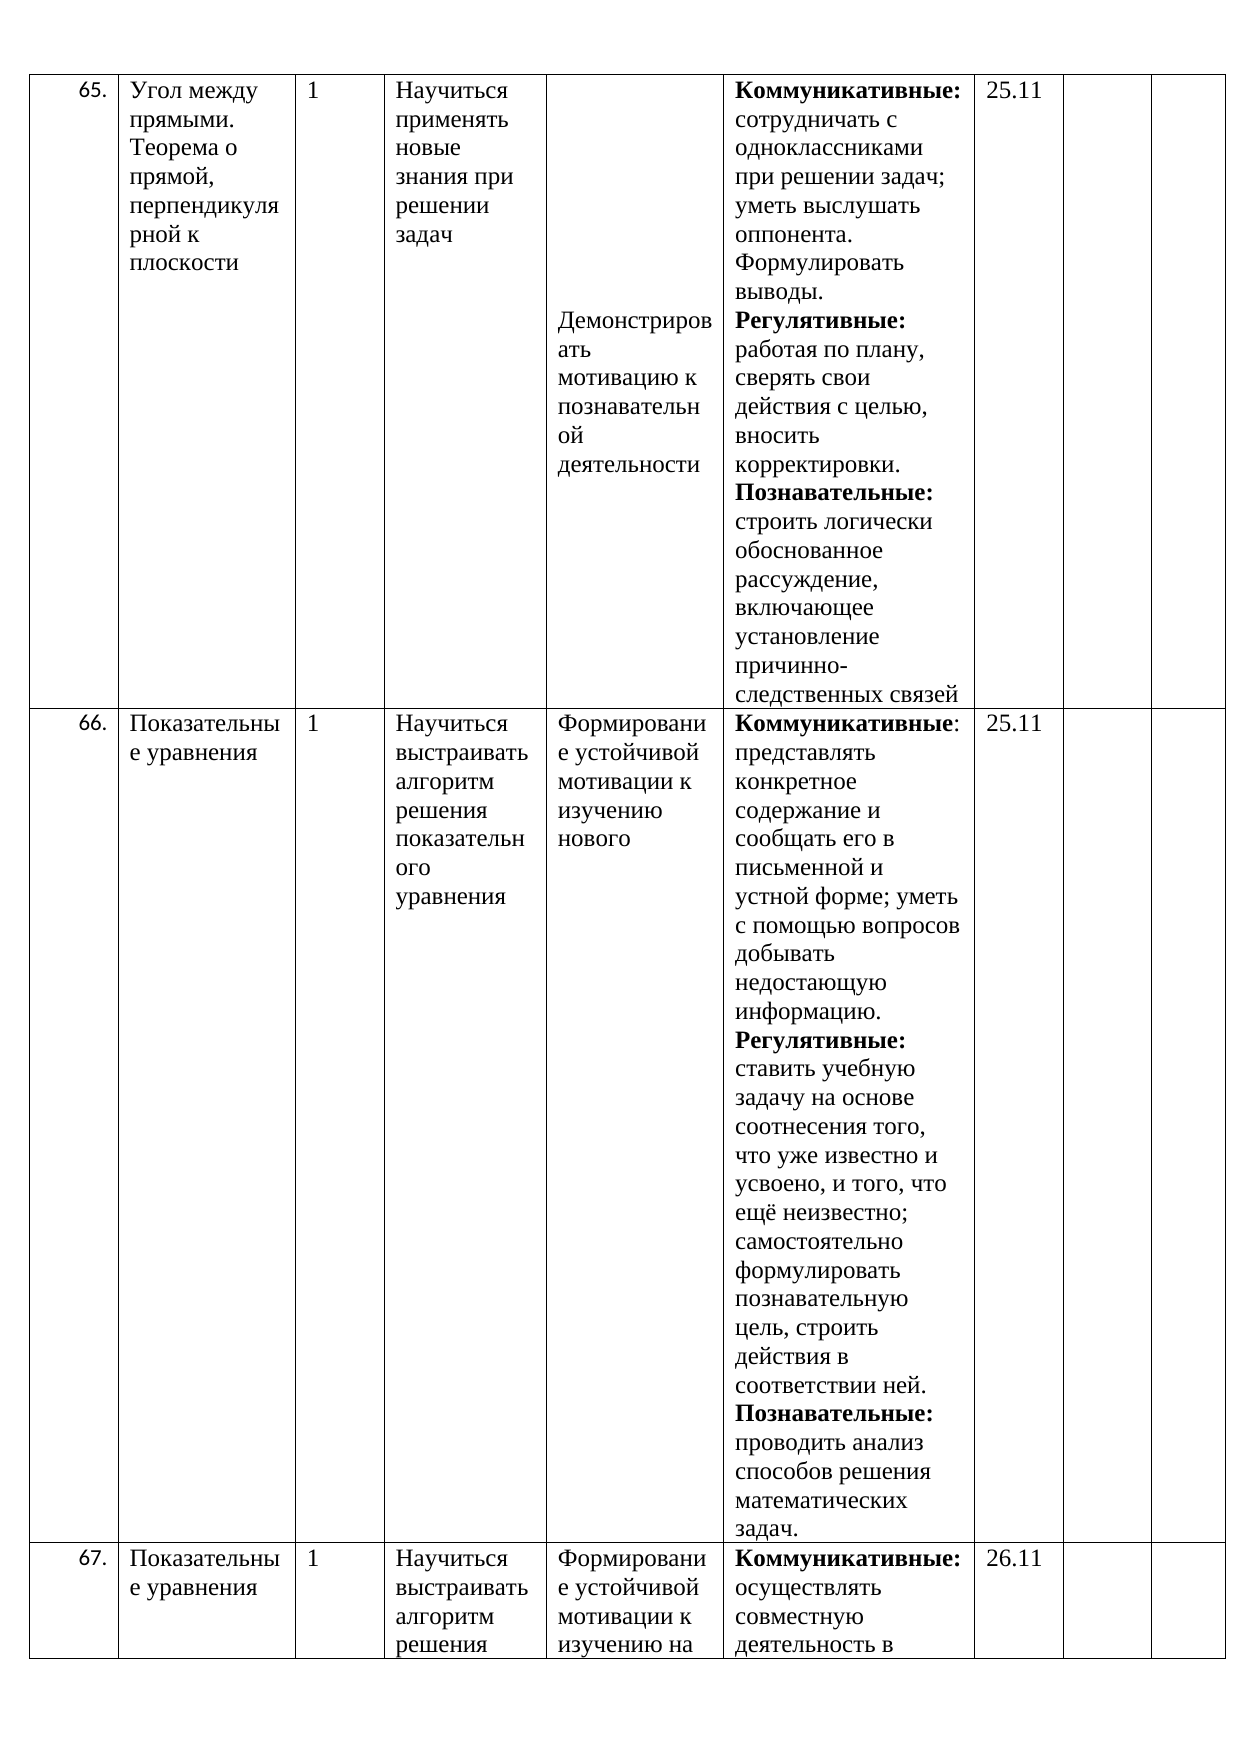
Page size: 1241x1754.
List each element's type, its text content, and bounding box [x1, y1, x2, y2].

table_cell Формирование устойчивой мотивации к изучению нового [547, 709, 723, 1542]
table_cell Демонстрировать мотивацию к познавательной деятельности [547, 75, 723, 707]
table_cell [119, 1543, 295, 1658]
table_cell [1152, 709, 1225, 1542]
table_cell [547, 1543, 723, 1658]
table_cell [1064, 75, 1151, 707]
table_cell Коммуникативные: сотрудничать с одноклассниками при решении задач; уметь выслушать оппонента. Формулировать выводы. Регулятивные: работая по плану, сверять свои действия с целью, вносить корректировки. Познавательные: строить логически обоснованное рассуждение, включающее установление причинно-следственных связей [724, 75, 974, 707]
table_cell 1 [296, 709, 384, 1542]
table_cell 1 [296, 1543, 384, 1658]
table_cell Научиться применять новые знания при решении задач [385, 75, 546, 707]
table_cell [30, 709, 118, 1542]
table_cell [385, 1543, 546, 1658]
table_cell 26.11 [975, 1543, 1063, 1658]
table_cell [30, 75, 118, 707]
table_cell 1 [296, 75, 384, 707]
table_cell [1064, 709, 1151, 1542]
table_cell [1152, 75, 1225, 707]
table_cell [724, 1543, 974, 1658]
table_cell [30, 1543, 118, 1658]
table_cell 25.11 [975, 709, 1063, 1542]
table_cell Коммуникативные: представлять конкретное содержание и сообщать его в письменной и устной форме; уметь с помощью вопросов добывать недостающую информацию. Регулятивные: ставить учебную задачу на основе соотнесения того, что уже известно и усвоено, и того, что ещё неизвестно; самостоятельно формулировать познавательную цель, строить действия в соответствии ней. Познавательные: проводить анализ способов решения математических задач. [724, 709, 974, 1542]
table_cell [1152, 1543, 1225, 1658]
table_cell [1064, 1543, 1151, 1658]
table_cell Показательные уравнения [119, 709, 295, 1542]
table_cell Угол между прямыми. Теорема о прямой, перпендикулярной к плоскости [119, 75, 295, 707]
table_cell Научиться выстраивать алгоритм решения показательного уравнения [385, 709, 546, 1542]
table_cell 25.11 [975, 75, 1063, 707]
